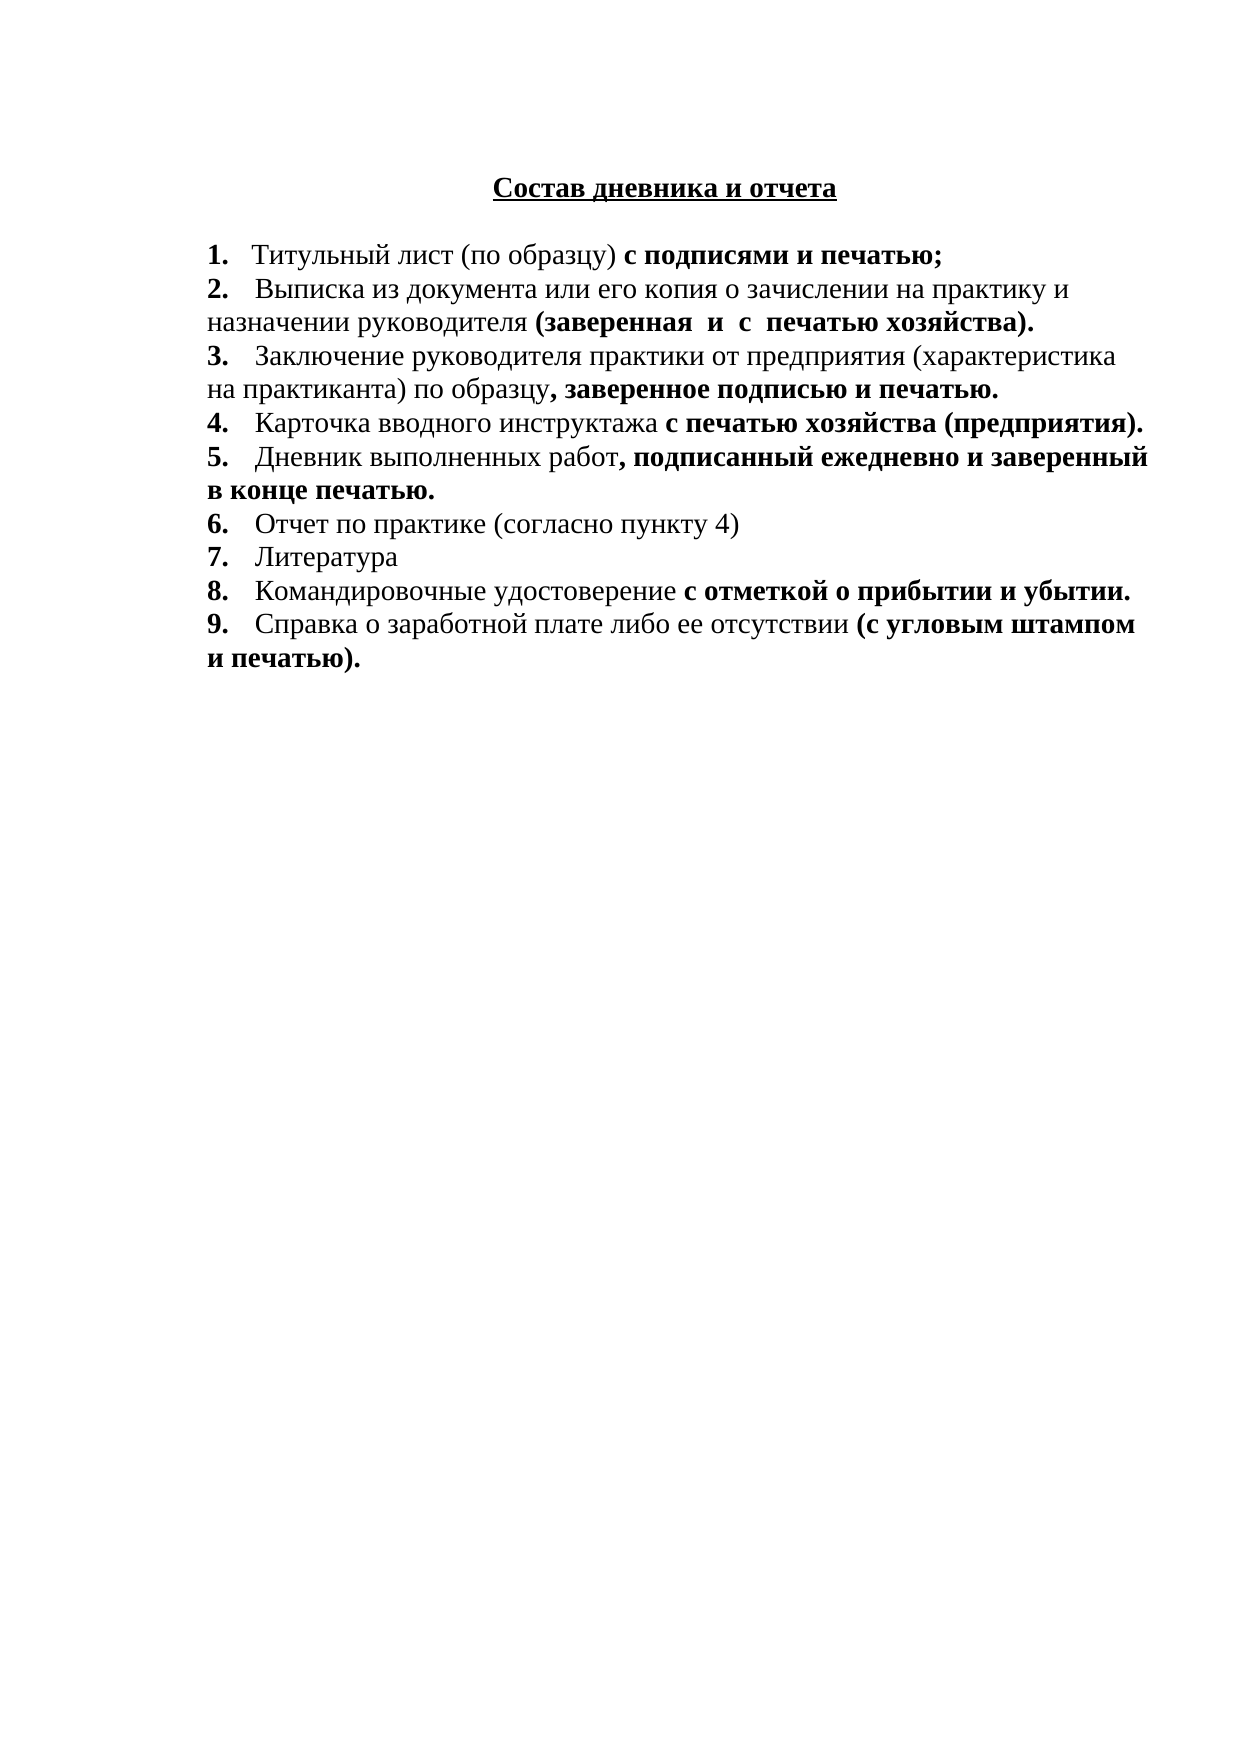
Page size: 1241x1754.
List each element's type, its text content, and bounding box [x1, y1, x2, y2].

list Заключение руководителя практики от предприятия (характеристика на практиканта) по образцу, заверенное подписью и печатью. [207, 338, 1152, 405]
text Состав дневника и отчета [177, 170, 1152, 204]
list Командировочные удостоверение с отметкой о прибытии и убытии. [207, 573, 1152, 606]
list Карточка вводного инструктажа с печатью хозяйства (предприятия). [207, 405, 1152, 439]
list Дневник выполненных работ, подписанный ежедневно и заверенный в конце печатью. [207, 439, 1152, 506]
list Справка о заработной плате либо ее отсутствии (с угловым штампом и печатью). [207, 606, 1152, 673]
list Титульный лист (по образцу) с подписями и печатью; [207, 237, 1152, 271]
list Выписка из документа или его копия о зачислении на практику и назначении руководителя (заверенная и с печатью хозяйства). [207, 271, 1152, 338]
list Отчет по практике (согласно пункту 4) [207, 506, 1152, 539]
list Литература [207, 539, 1152, 573]
